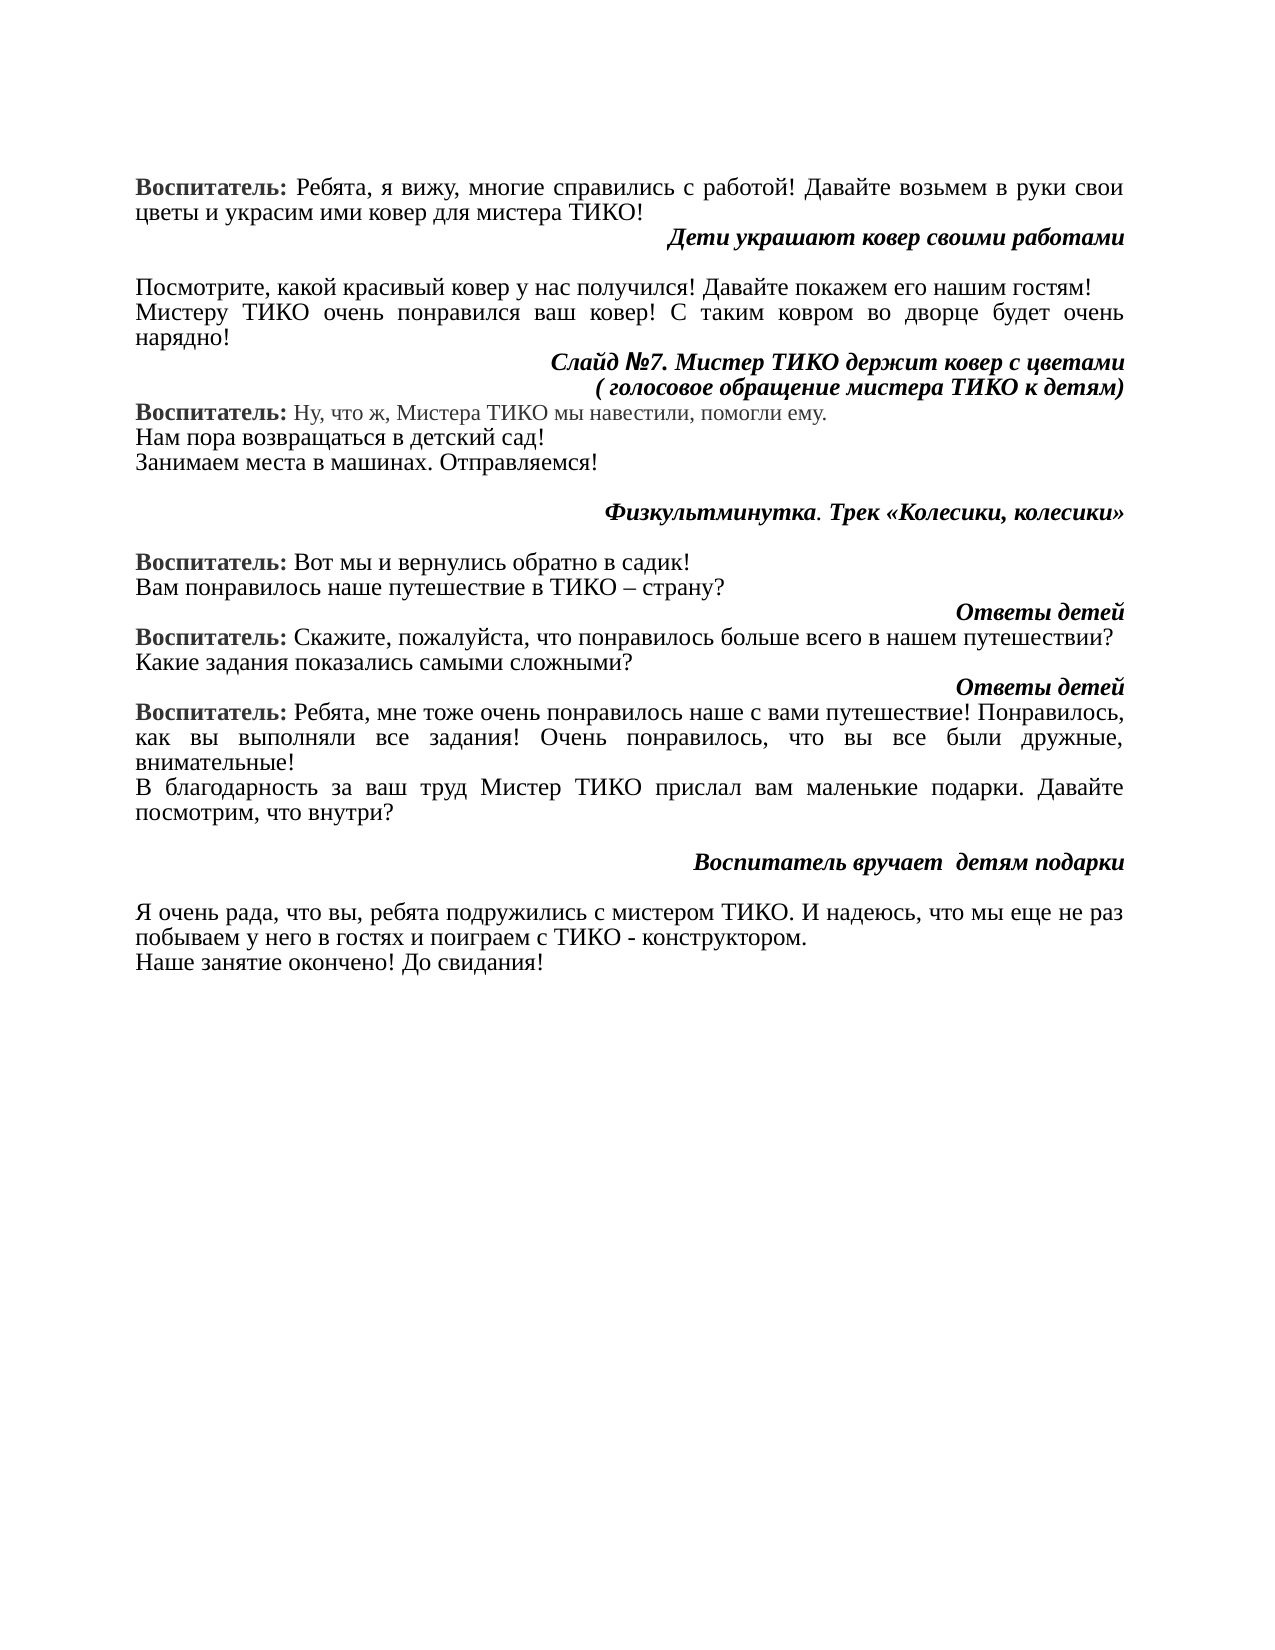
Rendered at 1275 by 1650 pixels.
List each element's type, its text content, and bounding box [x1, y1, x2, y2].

text Ответы детей [135, 600, 1125, 625]
text В благодарность за ваш труд Мистер ТИКО прислал вам маленькие подарки. Давайте посмотрим, что внутри? [135, 775, 1125, 825]
text Нам пора возвращаться в детский сад! [135, 425, 1125, 450]
text Посмотрите, какой красивый ковер у нас получился! Давайте покажем его нашим гостям! [135, 275, 1125, 300]
text Воспитатель: Вот мы и вернулись обратно в садик! [135, 550, 1125, 575]
text Воспитатель вручает детям подарки [135, 850, 1125, 875]
text Дети украшают ковер своими работами [135, 225, 1125, 250]
text ( голосовое обращение мистера ТИКО к детям) [135, 375, 1125, 400]
text Воспитатель: Ребята, мне тоже очень понравилось наше с вами путешествие! Понравилось, как вы выполняли все задания! Очень понравилось, что вы все были дружные, внимательные! [135, 700, 1125, 775]
text Ответы детей [135, 675, 1125, 700]
text Вам понравилось наше путешествие в ТИКО – страну? [135, 575, 1125, 600]
text Я очень рада, что вы, ребята подружились с мистером ТИКО. И надеюсь, что мы еще не раз побываем у него в гостях и поиграем с ТИКО - конструктором. [135, 900, 1125, 950]
text Физкультминутка. Трек «Колесики, колесики» [135, 500, 1125, 525]
text Какие задания показались самыми сложными? [135, 650, 1125, 675]
text Слайд №7. Мистер ТИКО держит ковер с цветами [135, 350, 1125, 375]
text Воспитатель: Скажите, пожалуйста, что понравилось больше всего в нашем путешествии? [135, 625, 1125, 650]
text Занимаем места в машинах. Отправляемся! [135, 450, 1125, 475]
text Воспитатель: Ну, что ж, Мистера ТИКО мы навестили, помогли ему. [135, 400, 1125, 425]
text Наше занятие окончено! До свидания! [135, 950, 1125, 975]
text Воспитатель: Ребята, я вижу, многие справились с работой! Давайте возьмем в руки свои цветы и украсим ими ковер для мистера ТИКО! [135, 175, 1125, 225]
text Мистеру ТИКО очень понравился ваш ковер! С таким ковром во дворце будет очень нарядно! [135, 300, 1125, 350]
